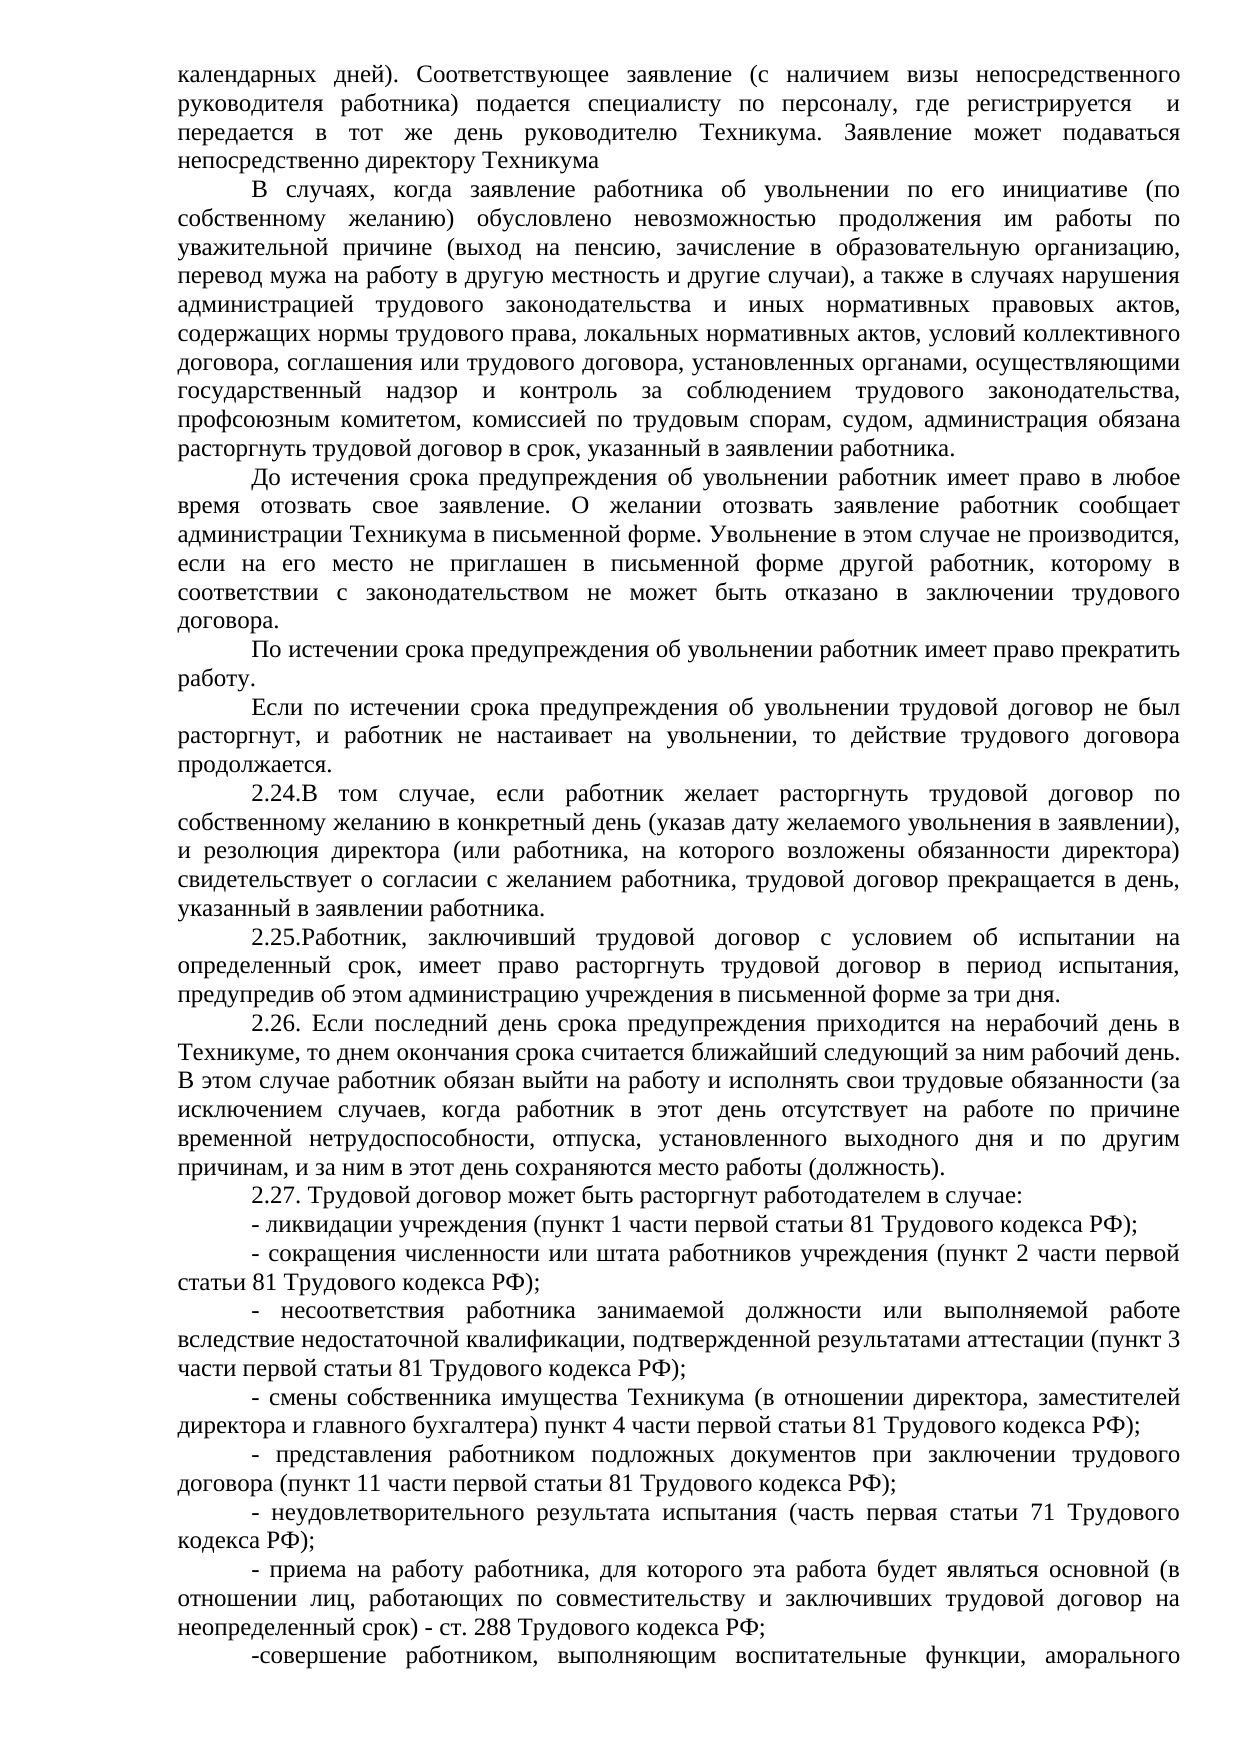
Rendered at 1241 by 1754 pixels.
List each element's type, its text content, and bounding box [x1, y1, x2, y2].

text - неудовлетворительного результата испытания (часть первая статьи 71 Трудового кодекса РФ); [177, 1497, 1181, 1554]
text - представления работником подложных документов при заключении трудового договора (пункт 11 части первой статьи 81 Трудового кодекса РФ); [177, 1439, 1181, 1497]
text По истечении срока предупреждения об увольнении работник имеет право прекратить работу. [177, 634, 1181, 692]
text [177, 1640, 1181, 1669]
text 2.25.Работник, заключивший трудовой договор с условием об испытании на определенный срок, имеет право расторгнуть трудовой договор в период испытания, предупредив об этом администрацию учреждения в письменной форме за три дня. [177, 922, 1181, 1008]
text Если по истечении срока предупреждения об увольнении трудовой договор не был расторгнут, и работник не настаивает на увольнении, то действие трудового договора продолжается. [177, 692, 1181, 778]
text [177, 59, 1181, 174]
text До истечения срока предупреждения об увольнении работник имеет право в любое время отозвать свое заявление. О желании отозвать заявление работник сообщает администрации Техникума в письменной форме. Увольнение в этом случае не производится, если на его место не приглашен в письменной форме другой работник, которому в соответствии с законодательством не может быть отказано в заключении трудового договора. [177, 462, 1181, 634]
text - приема на работу работника, для которого эта работа будет являться основной (в отношении лиц, работающих по совместительству и заключивших трудовой договор на неопределенный срок) - ст. 288 Трудового кодекса РФ; [177, 1554, 1181, 1640]
text В случаях, когда заявление работника об увольнении по его инициативе (по собственному желанию) обусловлено невозможностью продолжения им работы по уважительной причине (выход на пенсию, зачисление в образовательную организацию, перевод мужа на работу в другую местность и другие случаи), а также в случаях нарушения администрацией трудового законодательства и иных нормативных правовых актов, содержащих нормы трудового права, локальных нормативных актов, условий коллективного договора, соглашения или трудового договора, установленных органами, осуществляющими государственный надзор и контроль за соблюдением трудового законодательства, профсоюзным комитетом, комиссией по трудовым спорам, судом, администрация обязана расторгнуть трудовой договор в срок, указанный в заявлении работника. [177, 174, 1181, 462]
text - смены собственника имущества Техникума (в отношении директора, заместителей директора и главного бухгалтера) пункт 4 части первой статьи 81 Трудового кодекса РФ); [177, 1382, 1181, 1439]
text - сокращения численности или штата работников учреждения (пункт 2 части первой статьи 81 Трудового кодекса РФ); [177, 1238, 1181, 1295]
text - ликвидации учреждения (пункт 1 части первой статьи 81 Трудового кодекса РФ); [177, 1209, 1181, 1238]
text 2.27. Трудовой договор может быть расторгнут работодателем в случае: [177, 1180, 1181, 1209]
text - несоответствия работника занимаемой должности или выполняемой работе вследствие недостаточной квалификации, подтвержденной результатами аттестации (пункт 3 части первой статьи 81 Трудового кодекса РФ); [177, 1295, 1181, 1382]
text 2.24.В том случае, если работник желает расторгнуть трудовой договор по собственному желанию в конкретный день (указав дату желаемого увольнения в заявлении), и резолюция директора (или работника, на которого возложены обязанности директора) свидетельствует о согласии с желанием работника, трудовой договор прекращается в день, указанный в заявлении работника. [177, 778, 1181, 922]
text 2.26. Если последний день срока предупреждения приходится на нерабочий день в Техникуме, то днем окончания срока считается ближайший следующий за ним рабочий день. В этом случае работник обязан выйти на работу и исполнять свои трудовые обязанности (за исключением случаев, когда работник в этот день отсутствует на работе по причине временной нетрудоспособности, отпуска, установленного выходного дня и по другим причинам, и за ним в этот день сохраняются место работы (должность). [177, 1008, 1181, 1180]
